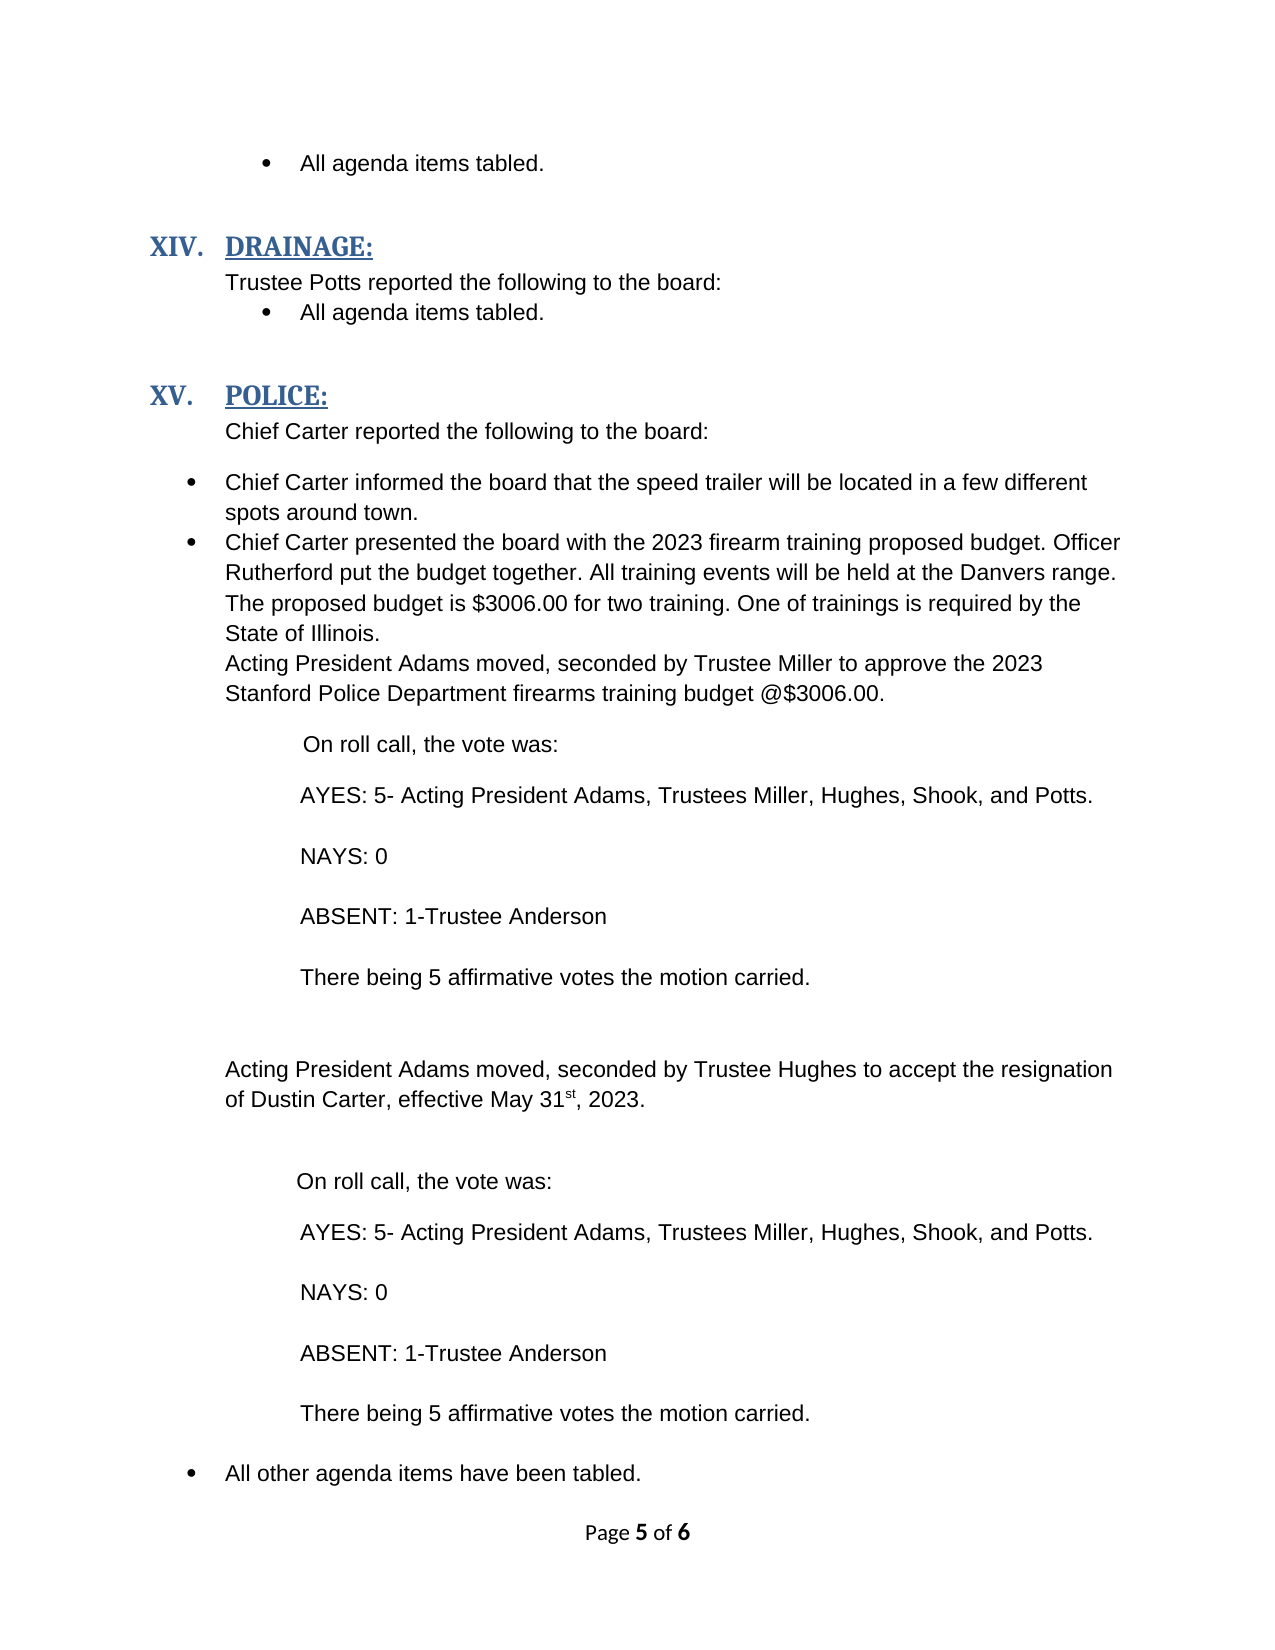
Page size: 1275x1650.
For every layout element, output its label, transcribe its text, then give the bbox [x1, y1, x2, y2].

list There being 5 affirmative votes the motion carried. [300, 1400, 1125, 1426]
list ABSENT: 1-Trustee Anderson [300, 1339, 1125, 1366]
list ABSENT: 1-Trustee Anderson [300, 903, 1125, 929]
subtitle POLICE: [150, 379, 1125, 413]
list Chief Carter presented the board with the 2023 firearm training proposed budget. Officer Rutherford put the budget together. All training events will be held at the Danvers range. The proposed budget is $3006.00 for two training. One of trainings is required by the State of Illinois. [187, 529, 1125, 646]
list NAYS: 0 [300, 843, 1125, 869]
text Chief Carter reported the following to the board: [225, 418, 1125, 444]
list All other agenda items have been tabled. [187, 1460, 1125, 1487]
list All agenda items tabled. [262, 150, 1125, 176]
text On roll call, the vote was: [150, 1168, 1125, 1194]
list There being 5 affirmative votes the motion carried. [300, 963, 1125, 990]
list All agenda items tabled. [262, 299, 1125, 325]
list NAYS: 0 [300, 1279, 1125, 1305]
text On roll call, the vote was: [150, 731, 1125, 758]
list Acting President Adams moved, seconded by Trustee Hughes to accept the resignation of Dustin Carter, effective May 31st, 2023. [225, 1056, 1125, 1113]
list Trustee Potts reported the following to the board: [225, 269, 1125, 295]
list Chief Carter informed the board that the speed trailer will be located in a few different spots around town. [187, 469, 1125, 525]
list AYES: 5- Acting President Adams, Trustees Miller, Hughes, Shook, and Potts. [300, 782, 1125, 809]
list AYES: 5- Acting President Adams, Trustees Miller, Hughes, Shook, and Potts. [300, 1219, 1125, 1245]
list Acting President Adams moved, seconded by Trustee Miller to approve the 2023 Stanford Police Department firearms training budget @$3006.00. [225, 650, 1125, 707]
subtitle DRAINAGE: [150, 230, 1125, 264]
